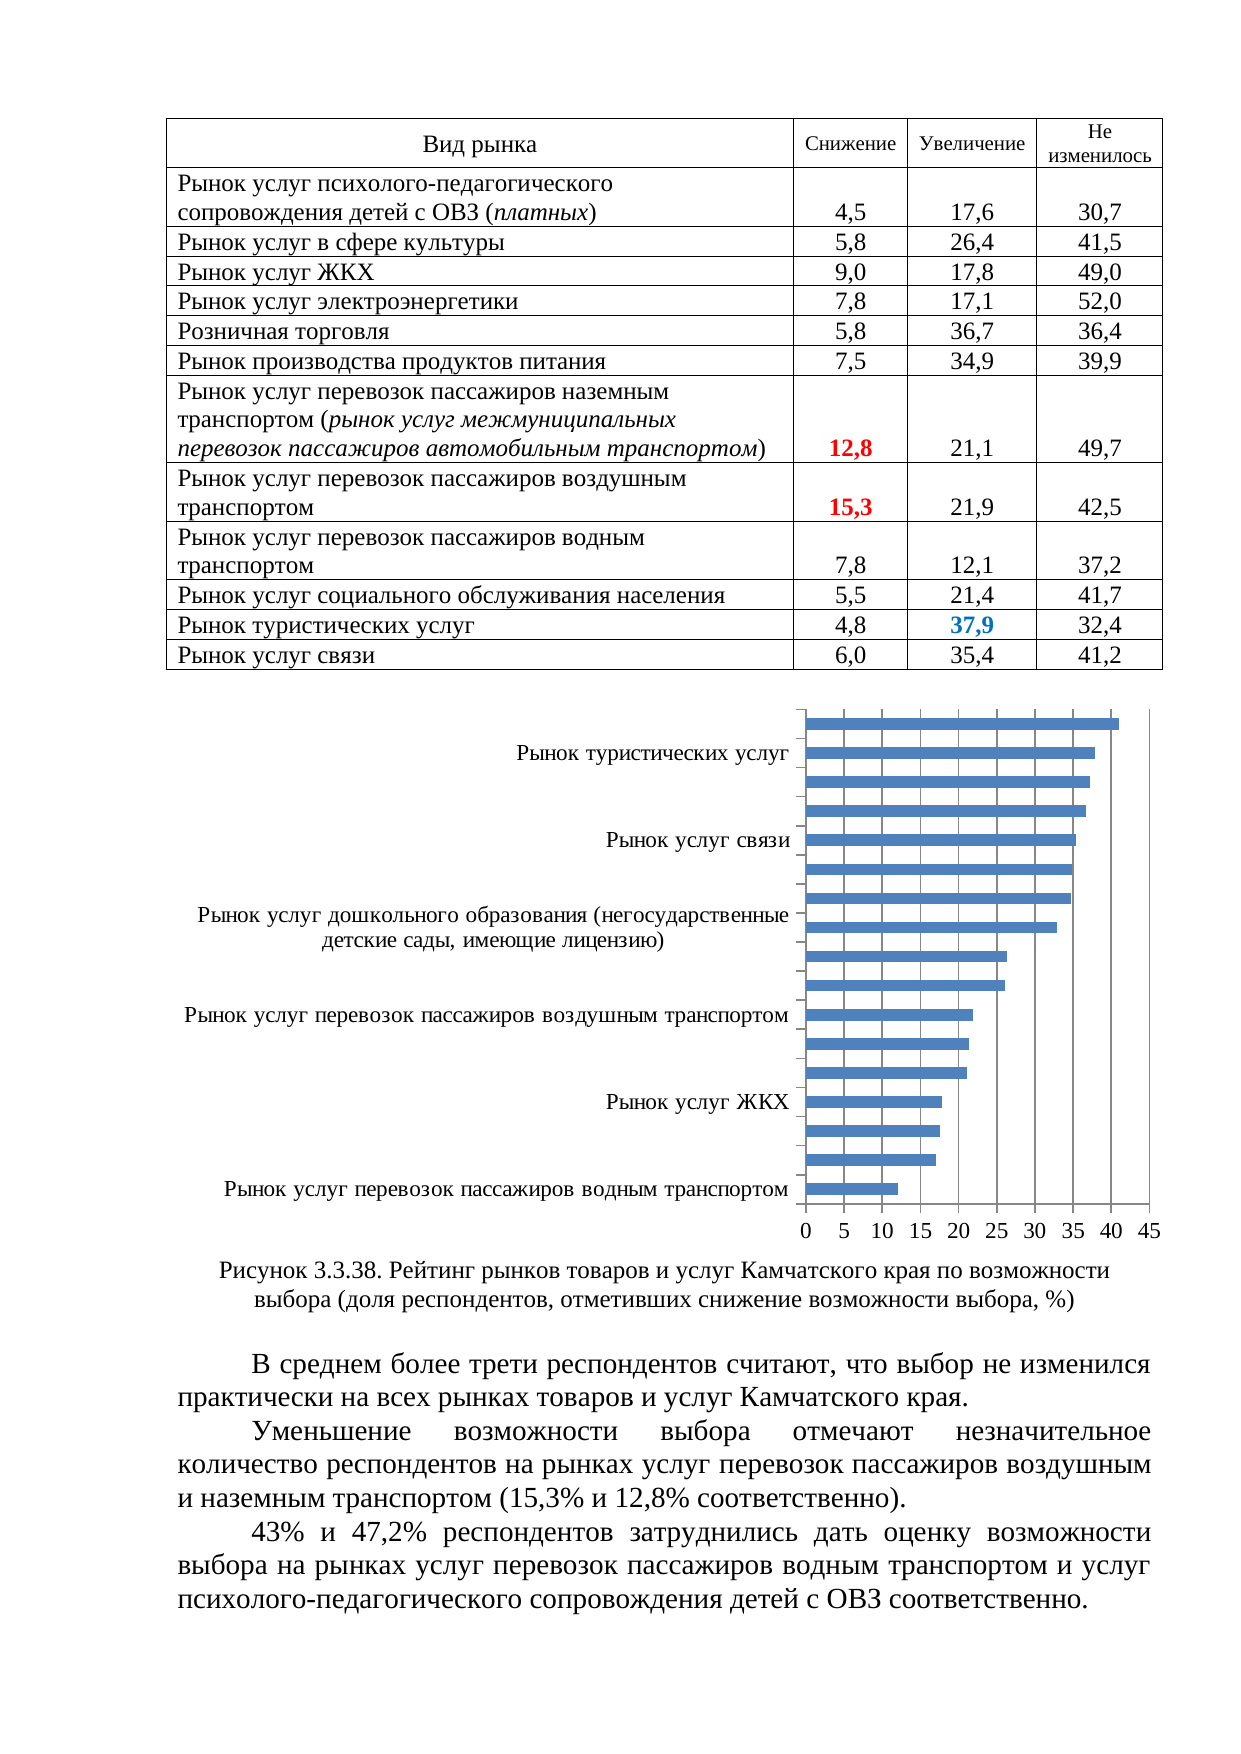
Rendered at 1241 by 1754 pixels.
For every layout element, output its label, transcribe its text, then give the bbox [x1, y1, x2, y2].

table_cell 49,0 [1037, 257, 1162, 285]
table_cell Рынок туристических услуг [167, 610, 793, 639]
table_cell 41,7 [1037, 580, 1162, 609]
table_cell 37,9 [908, 610, 1036, 639]
table_cell 7,8 [794, 522, 907, 579]
table_cell 32,4 [1037, 610, 1162, 639]
table_cell 36,7 [908, 316, 1036, 345]
table_cell Рынок услуг перевозок пассажиров водным транспортом [167, 522, 793, 579]
table_cell 7,5 [794, 346, 907, 375]
table_cell 6,0 [794, 640, 907, 668]
table_cell Розничная торговля [167, 316, 793, 345]
table_cell 34,9 [908, 346, 1036, 375]
table_cell Рынок услуг ЖКХ [167, 257, 793, 285]
table_header Не изменилось [1037, 119, 1162, 167]
table_cell 4,8 [794, 610, 907, 639]
table_cell 26,4 [908, 227, 1036, 256]
table_cell 17,6 [908, 168, 1036, 226]
table_cell 21,1 [908, 376, 1036, 462]
table_cell 35,4 [908, 640, 1036, 668]
table_cell Рынок услуг перевозок пассажиров наземным транспортом (рынок услуг межмуниципальных перевозок пассажиров автомобильным транспортом) [167, 376, 793, 462]
table_cell 7,8 [794, 286, 907, 315]
table_cell 5,5 [794, 580, 907, 609]
table_cell 37,2 [1037, 522, 1162, 579]
text Уменьшение возможности выбора отмечают незначительное количество респондентов на рынках услуг перевозок пассажиров воздушным и наземным транспортом (15,3% и 12,8% соответственно). [177, 1413, 1152, 1514]
text Рисунок 3.3.38. Рейтинг рынков товаров и услуг Камчатского края по возможности выбора (доля респондентов, отметивших снижение возможности выбора, %) [177, 1255, 1152, 1312]
table_cell 15,3 [794, 463, 907, 521]
table_cell Рынок услуг в сфере культуры [167, 227, 793, 256]
table_cell Рынок услуг связи [167, 640, 793, 668]
table_cell 21,9 [908, 463, 1036, 521]
table_cell 49,7 [1037, 376, 1162, 462]
table_cell 41,2 [1037, 640, 1162, 668]
table_header Снижение [794, 119, 907, 167]
table_cell 41,5 [1037, 227, 1162, 256]
table_cell 17,1 [908, 286, 1036, 315]
table_cell 36,4 [1037, 316, 1162, 345]
table_cell 17,8 [908, 257, 1036, 285]
table_cell Рынок производства продуктов питания [167, 346, 793, 375]
table_cell 52,0 [1037, 286, 1162, 315]
table_cell 30,7 [1037, 168, 1162, 226]
table_cell 9,0 [794, 257, 907, 285]
table_cell 12,1 [908, 522, 1036, 579]
table_cell 5,8 [794, 227, 907, 256]
table_cell Рынок услуг перевозок пассажиров воздушным транспортом [167, 463, 793, 521]
table_header Вид рынка [167, 119, 793, 167]
table_cell Рынок услуг электроэнергетики [167, 286, 793, 315]
table_header Увеличение [908, 119, 1036, 167]
table_cell 39,9 [1037, 346, 1162, 375]
table_cell 4,5 [794, 168, 907, 226]
table_cell 42,5 [1037, 463, 1162, 521]
table_cell 21,4 [908, 580, 1036, 609]
table_cell 12,8 [794, 376, 907, 462]
text 43% и 47,2% респондентов затруднились дать оценку возможности выбора на рынках услуг перевозок пассажиров водным транспортом и услуг психолого-педагогического сопровождения детей с ОВЗ соответственно. [177, 1514, 1152, 1614]
text В среднем более трети респондентов считают, что выбор не изменился практически на всех рынках товаров и услуг Камчатского края. [177, 1346, 1152, 1413]
table_cell 5,8 [794, 316, 907, 345]
table_cell Рынок услуг психолого-педагогического сопровождения детей с ОВЗ (платных) [167, 168, 793, 226]
table_cell Рынок услуг социального обслуживания населения [167, 580, 793, 609]
